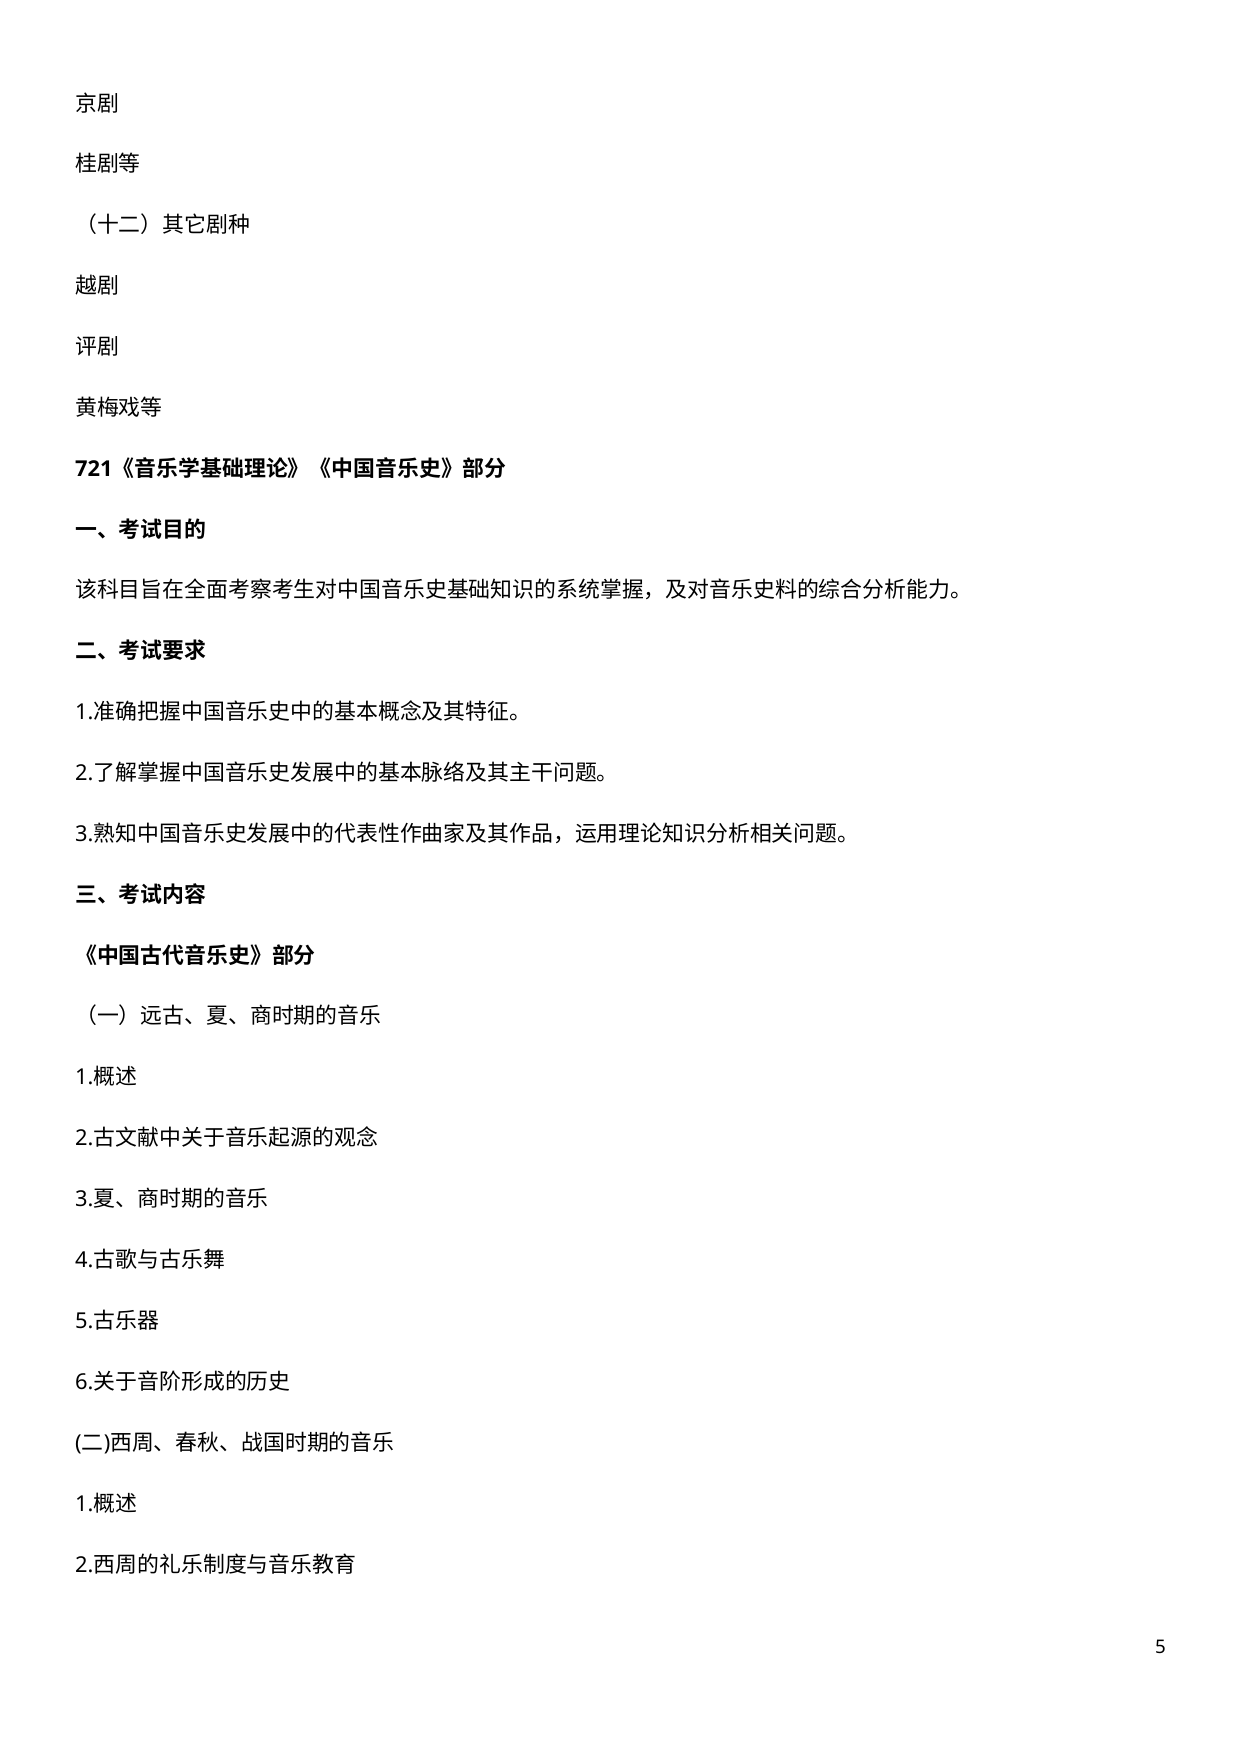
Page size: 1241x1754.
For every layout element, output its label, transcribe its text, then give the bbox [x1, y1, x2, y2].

text 1.概述 [75, 1486, 1165, 1518]
text 2.了解掌握中国音乐史发展中的基本脉络及其主干问题。 [75, 755, 1165, 787]
text （一）远古、夏、商时期的音乐 [75, 998, 1165, 1030]
text 1.概述 [75, 1059, 1165, 1091]
text 越剧 [75, 268, 1165, 300]
text 京剧 [75, 86, 1165, 117]
text 评剧 [75, 329, 1165, 361]
text 二、考试要求 [75, 633, 1165, 665]
text (二)西周、春秋、战国时期的音乐 [75, 1425, 1165, 1457]
text 2.古文献中关于音乐起源的观念 [75, 1120, 1165, 1152]
text 桂剧等 [75, 146, 1165, 178]
text 黄梅戏等 [75, 390, 1165, 421]
text 2.西周的礼乐制度与音乐教育 [75, 1547, 1165, 1579]
text 三、考试内容 [75, 877, 1165, 908]
text 6.关于音阶形成的历史 [75, 1364, 1165, 1396]
text 4.古歌与古乐舞 [75, 1242, 1165, 1274]
text 该科目旨在全面考察考生对中国音乐史基础知识的系统掌握，及对音乐史料的综合分析能力。 [75, 572, 1165, 604]
text 一、考试目的 [75, 512, 1165, 543]
text 3.熟知中国音乐史发展中的代表性作曲家及其作品，运用理论知识分析相关问题。 [75, 816, 1165, 848]
text 3.夏、商时期的音乐 [75, 1181, 1165, 1213]
text 721《音乐学基础理论》《中国音乐史》部分 [75, 451, 1165, 482]
text 《中国古代音乐史》部分 [75, 938, 1165, 969]
text 1.准确把握中国音乐史中的基本概念及其特征。 [75, 694, 1165, 726]
text （十二）其它剧种 [75, 207, 1165, 239]
text 5.古乐器 [75, 1303, 1165, 1335]
